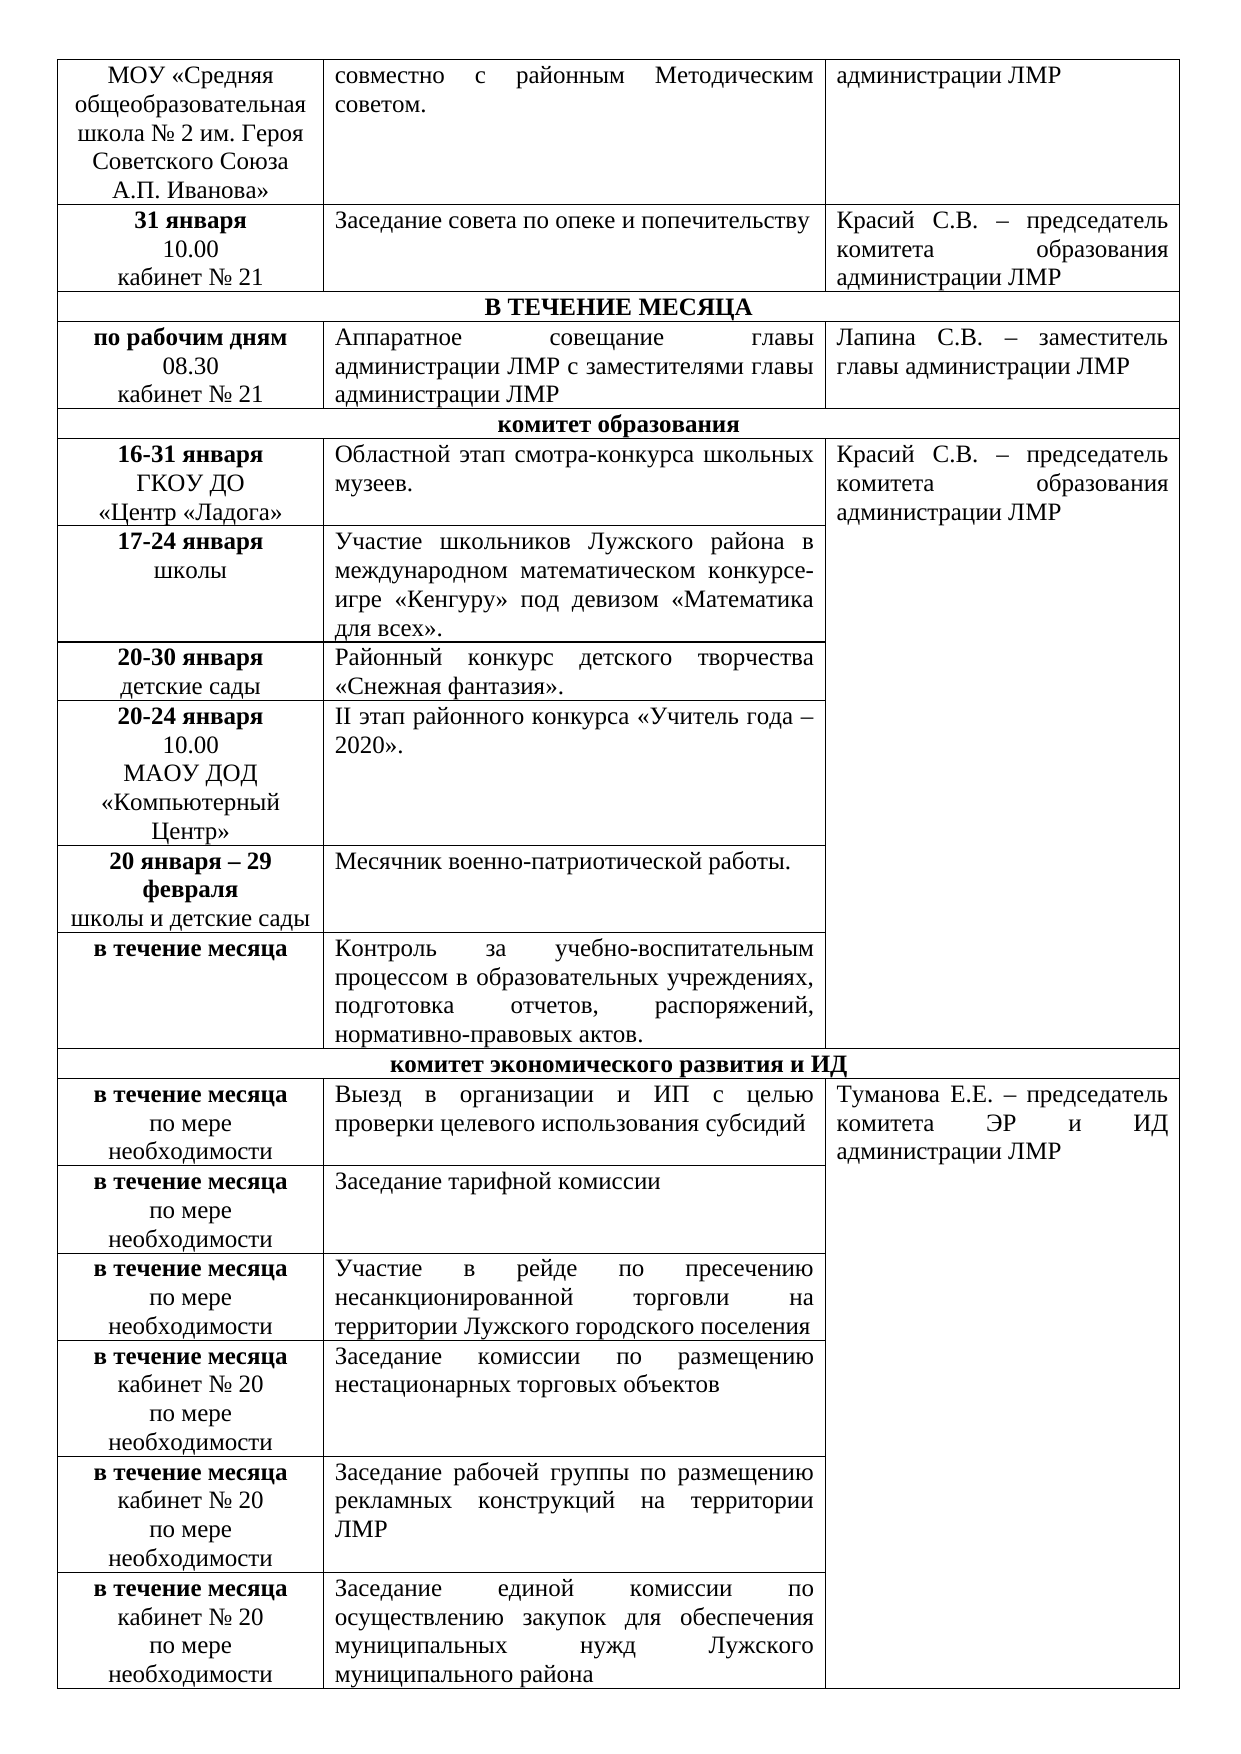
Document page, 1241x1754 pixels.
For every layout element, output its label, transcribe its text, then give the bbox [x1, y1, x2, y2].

table_cell Красий С.В. – председатель комитета образования администрации ЛМР [826, 439, 1179, 1048]
table_cell Аппаратное совещание главы администрации ЛМР с заместителями главы администрации ЛМР [324, 322, 825, 408]
table_cell Заседание тарифной комиссии [324, 1166, 825, 1252]
table_cell Красий С.В. – председатель комитета образования администрации ЛМР [826, 205, 1179, 291]
table_cell в течение месяца кабинет № 20 по мере необходимости [58, 1457, 323, 1572]
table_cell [826, 60, 1179, 204]
table_cell Заседание единой комиссии по осуществлению закупок для обеспечения муниципальных нужд Лужского муниципального района [324, 1573, 825, 1688]
table_cell 17-24 января школы [58, 526, 323, 641]
table_cell Выезд в организации и ИП с целью проверки целевого использования субсидий [324, 1079, 825, 1165]
table_cell Туманова Е.Е. – председатель комитета ЭР и ИД администрации ЛМР [826, 1079, 1179, 1688]
table_cell В ТЕЧЕНИЕ МЕСЯЦА [58, 292, 1179, 321]
table_cell Лапина С.В. – заместитель главы администрации ЛМР [826, 322, 1179, 408]
table_cell 31 января 10.00 кабинет № 21 [58, 205, 323, 291]
table_cell 20-30 января детские сады [58, 643, 323, 700]
table_cell Заседание комиссии по размещению нестационарных торговых объектов [324, 1341, 825, 1456]
table_cell Контроль за учебно-воспитательным процессом в образовательных учреждениях, подготовка отчетов, распоряжений, нормативно-правовых актов. [324, 933, 825, 1048]
table_cell в течение месяца по мере необходимости [58, 1166, 323, 1252]
table_cell комитет образования [58, 409, 1179, 438]
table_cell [58, 60, 323, 204]
table_cell Заседание совета по опеке и попечительству [324, 205, 825, 291]
table_cell Участие в рейде по пресечению несанкционированной торговли на территории Лужского городского поселения [324, 1254, 825, 1340]
table_cell 20-24 января 10.00 МАОУ ДОД «Компьютерный Центр» [58, 701, 323, 845]
table_cell Заседание рабочей группы по размещению рекламных конструкций на территории ЛМР [324, 1457, 825, 1572]
table_cell в течение месяца кабинет № 20 по мере необходимости [58, 1573, 323, 1688]
table_cell 20 января – 29 февраля школы и детские сады [58, 846, 323, 932]
table_cell Участие школьников Лужского района в международном математическом конкурсе-игре «Кенгуру» под девизом «Математика для всех». [324, 526, 825, 641]
table_cell по рабочим дням 08.30 кабинет № 21 [58, 322, 323, 408]
table_cell в течение месяца по мере необходимости [58, 1079, 323, 1165]
table_cell в течение месяца по мере необходимости [58, 1254, 323, 1340]
table_cell в течение месяца кабинет № 20 по мере необходимости [58, 1341, 323, 1456]
table_cell Районный конкурс детского творчества «Снежная фантазия». [324, 643, 825, 700]
table_cell Областной этап смотра-конкурса школьных музеев. [324, 439, 825, 525]
table_cell Месячник военно-патриотической работы. [324, 846, 825, 932]
table_cell в течение месяца [58, 933, 323, 1048]
table_cell 16-31 января ГКОУ ДО «Центр «Ладога» [58, 439, 323, 525]
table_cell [324, 60, 825, 204]
table_cell комитет экономического развития и ИД [58, 1049, 1179, 1078]
table_cell II этап районного конкурса «Учитель года – 2020». [324, 701, 825, 845]
